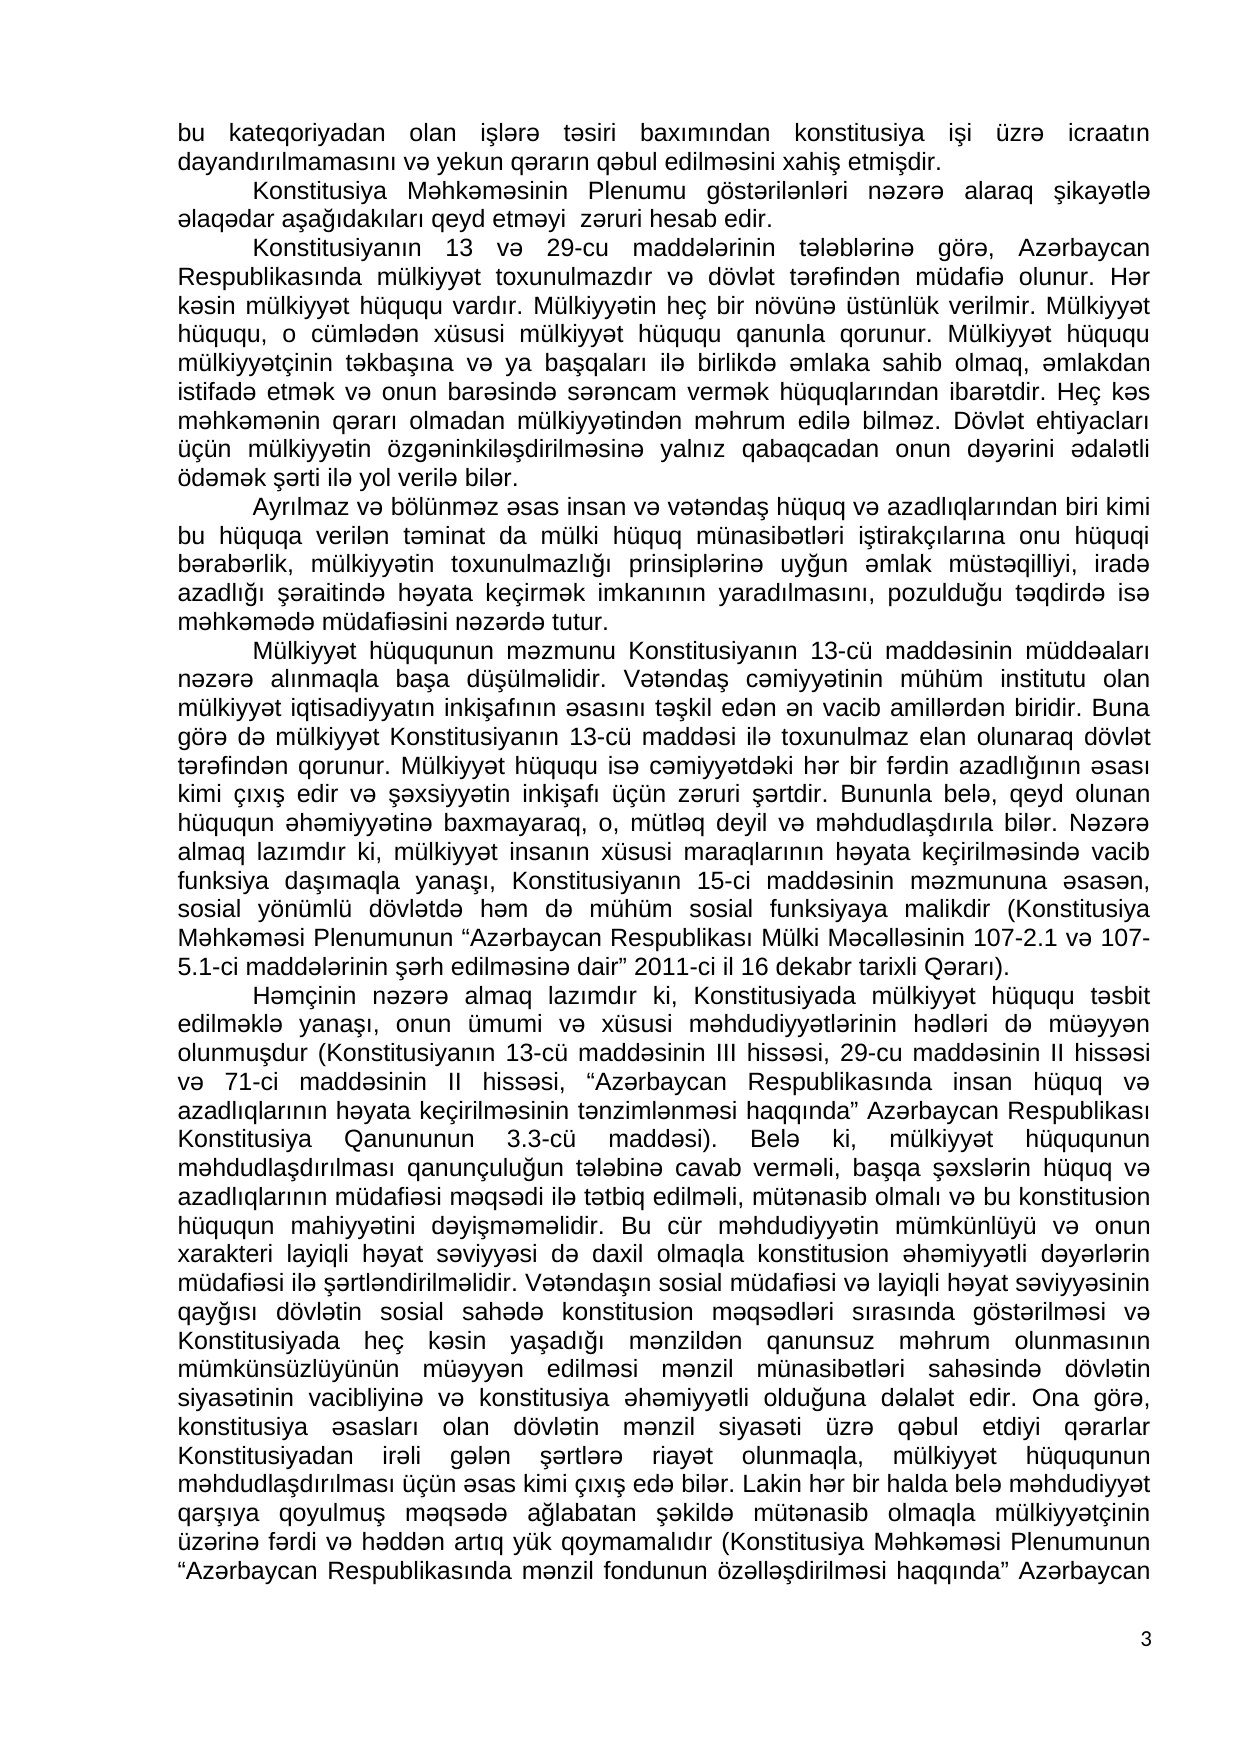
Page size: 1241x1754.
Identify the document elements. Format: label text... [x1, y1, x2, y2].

text Konstitusiyanın 13 və 29-cu maddələrinin tələblərinə görə, Azərbaycan Respublikasında mülkiyyət toxunulmazdır və dövlət tərəfindən müdafiə olunur. Hər kəsin mülkiyyət hüququ vardır. Mülkiyyətin heç bir növünə üstünlük verilmir. Mülkiyyət hüququ, o cümlədən xüsusi mülkiyyət hüququ qanunla qorunur. Mülkiyyət hüququ mülkiyyətçinin təkbaşına və ya başqaları ilə birlikdə əmlaka sahib olmaq, əmlakdan istifadə etmək və onun barəsində sərəncam vermək hüquqlarından ibarətdir. Heç kəs məhkəmənin qərarı olmadan mülkiyyətindən məhrum edilə bilməz. Dövlət ehtiyacları üçün mülkiyyətin özgəninkiləşdirilməsinə yalnız qabaqcadan onun dəyərini ədalətli ödəmək şərti ilə yol verilə bilər. [177, 233, 1152, 492]
text Mülkiyyət hüququnun məzmunu Konstitusiyanın 13-cü maddəsinin müddəaları nəzərə alınmaqla başa düşülməlidir. Vətəndaş cəmiyyətinin mühüm institutu olan mülkiyyət iqtisadiyyatın inkişafının əsasını təşkil edən ən vacib amillərdən biridir. Buna görə də mülkiyyət Konstitusiyanın 13-cü maddəsi ilə toxunulmaz elan olunaraq dövlət tərəfindən qorunur. Mülkiyyət hüququ isə cəmiyyətdəki hər bir fərdin azadlığının əsası kimi çıxış edir və şəxsiyyətin inkişafı üçün zəruri şərtdir. Bununla belə, qeyd olunan hüququn əhəmiyyətinə baxmayaraq, o, mütləq deyil və məhdudlaşdırıla bilər. Nəzərə almaq lazımdır ki, mülkiyyət insanın xüsusi maraqlarının həyata keçirilməsində vacib funksiya daşımaqla yanaşı, Konstitusiyanın 15-ci maddəsinin məzmununa əsasən, sosial yönümlü dövlətdə həm də mühüm sosial funksiyaya malikdir (Konstitusiya Məhkəməsi Plenumunun “Azərbaycan Respublikası Mülki Məcəlləsinin 107-2.1 və 107-5.1-ci maddələrinin şərh edilməsinə dair” 2011-ci il 16 dekabr tarixli Qərarı). [177, 636, 1152, 981]
text Ayrılmaz və bölünməz əsas insan və vətəndaş hüquq və azadlıqlarından biri kimi bu hüquqa verilən təminat da mülki hüquq münasibətləri iştirakçılarına onu hüquqi bərabərlik, mülkiyyətin toxunulmazlığı prinsiplərinə uyğun əmlak müstəqilliyi, iradə azadlığı şəraitində həyata keçirmək imkanının yaradılmasını, pozulduğu təqdirdə isə məhkəmədə müdafiəsini nəzərdə tutur. [177, 492, 1152, 636]
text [177, 981, 1152, 1584]
text Konstitusiya Məhkəməsinin Plenumu göstərilənləri nəzərə alaraq şikayətlə əlaqədar aşağıdakıları qeyd etməyi zəruri hesab edir. [177, 176, 1152, 233]
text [177, 118, 1152, 176]
